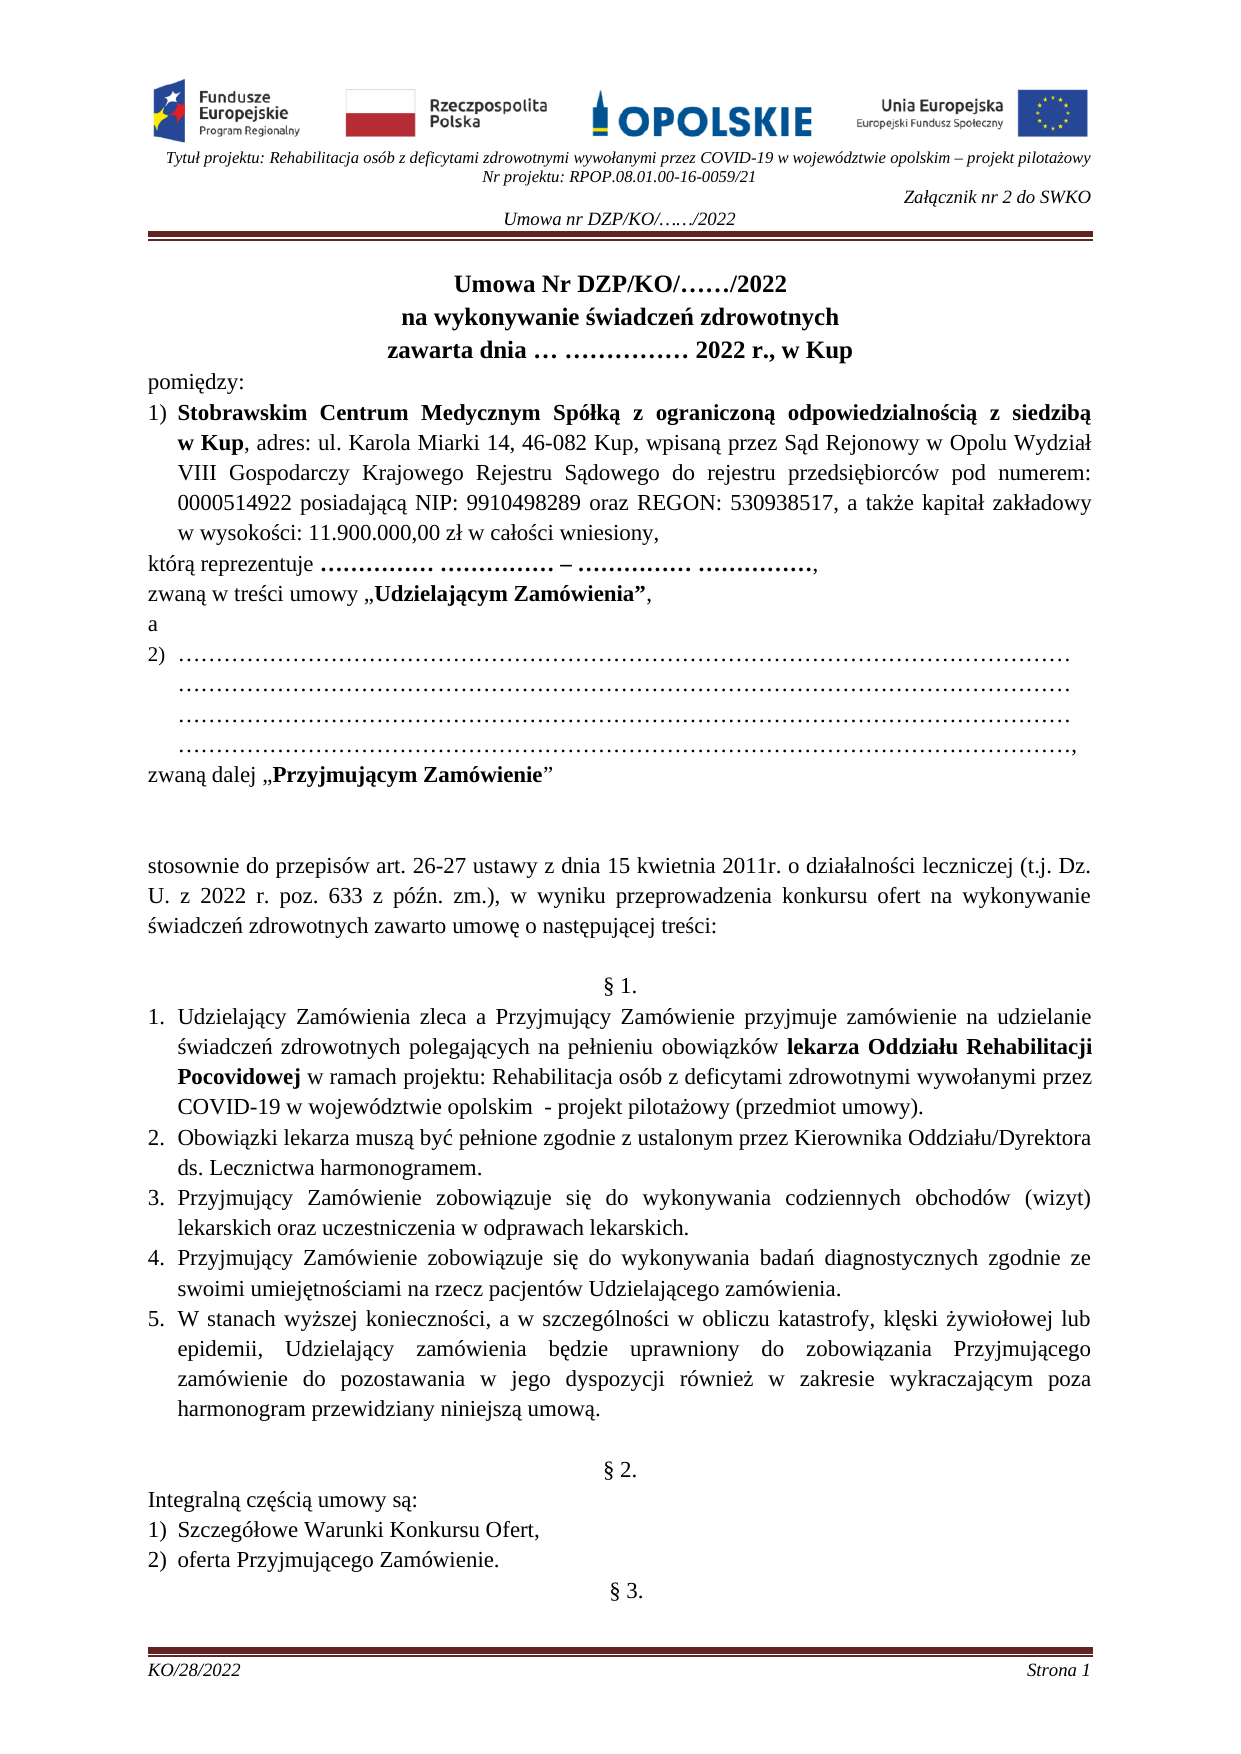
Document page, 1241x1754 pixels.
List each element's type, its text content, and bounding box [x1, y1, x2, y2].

text stosownie do przepisów art. 26-27 ustawy z dnia 15 kwietnia 2011r. o działalności leczniczej (t.j. Dz. U. z 2022 r. poz. 633 z późn. zm.), w wyniku przeprowadzenia konkursu ofert na wykonywanie świadczeń zdrowotnych zawarto umowę o następującej treści: [148, 852, 1093, 938]
text 2) oferta Przyjmującego Zamówienie. [148, 1547, 1093, 1573]
list Przyjmujący Zamówienie zobowiązuje się do wykonywania badań diagnostycznych zgodnie ze swoimi umiejętnościami na rzecz pacjentów Udzielającego zamówienia. [148, 1244, 1093, 1301]
list Przyjmujący Zamówienie zobowiązuje się do wykonywania codziennych obchodów (wizyt) lekarskich oraz uczestniczenia w odprawach lekarskich. [148, 1184, 1093, 1241]
text § 2. [148, 1456, 1093, 1482]
text zwaną w treści umowy „Udzielającym Zamówienia”, [148, 580, 1093, 606]
text pomiędzy: [148, 368, 1093, 395]
text którą reprezentuje …………… …………… – …………… ……………, [148, 550, 1093, 576]
text Umowa Nr DZP/KO/……/2022 [148, 269, 1093, 298]
list Stobrawskim Centrum Medycznym Spółką z ograniczoną odpowiedzialnością z siedzibą w Kup, adres: ul. Karola Miarki 14, 46-082 Kup, wpisaną przez Sąd Rejonowy w Opolu Wydział VIII Gospodarczy Krajowego Rejestru Sądowego do rejestru przedsiębiorców pod numerem: 0000514922 posiadającą NIP: 9910498289 oraz REGON: 530938517, a także kapitał zakładowy w wysokości: 11.900.000,00 zł w całości wniesiony, [148, 399, 1093, 546]
text zawarta dnia … …………… 2022 r., w Kup [148, 335, 1093, 364]
list W stanach wyższej konieczności, a w szczególności w obliczu katastrofy, klęski żywiołowej lub epidemii, Udzielający zamówienia będzie uprawniony do zobowiązania Przyjmującego zamówienie do pozostawania w jego dyspozycji również w zakresie wykraczającym poza harmonogram przewidziany niniejszą umową. [148, 1305, 1093, 1422]
list Obowiązki lekarza muszą być pełnione zgodnie z ustalonym przez Kierownika Oddziału/Dyrektora ds. Lecznictwa harmonogramem. [148, 1124, 1093, 1180]
list ………………………………………………………………………………………………………………………………………………………………………………………………………………………………………………………………………………………………………………………………………………………………………………………………………………………………, [148, 640, 1093, 757]
text 1) Szczegółowe Warunki Konkursu Ofert, [148, 1516, 1093, 1543]
text § 1. [148, 973, 1093, 999]
list Udzielający Zamówienia zleca a Przyjmujący Zamówienie przyjmuje zamówienie na udzielanie świadczeń zdrowotnych polegających na pełnieniu obowiązków lekarza Oddziału Rehabilitacji Pocovidowej w ramach projektu: Rehabilitacja osób z deficytami zdrowotnymi wywołanymi przez COVID-19 w województwie opolskim - projekt pilotażowy (przedmiot umowy). [148, 1003, 1093, 1120]
text Integralną częścią umowy są: [148, 1486, 1093, 1512]
text zwaną dalej „Przyjmującym Zamówienie” [148, 761, 1093, 787]
picture [147, 73, 1093, 148]
text a [148, 610, 1093, 636]
text na wykonywanie świadczeń zdrowotnych [148, 302, 1093, 331]
text § 3. [160, 1577, 1093, 1603]
